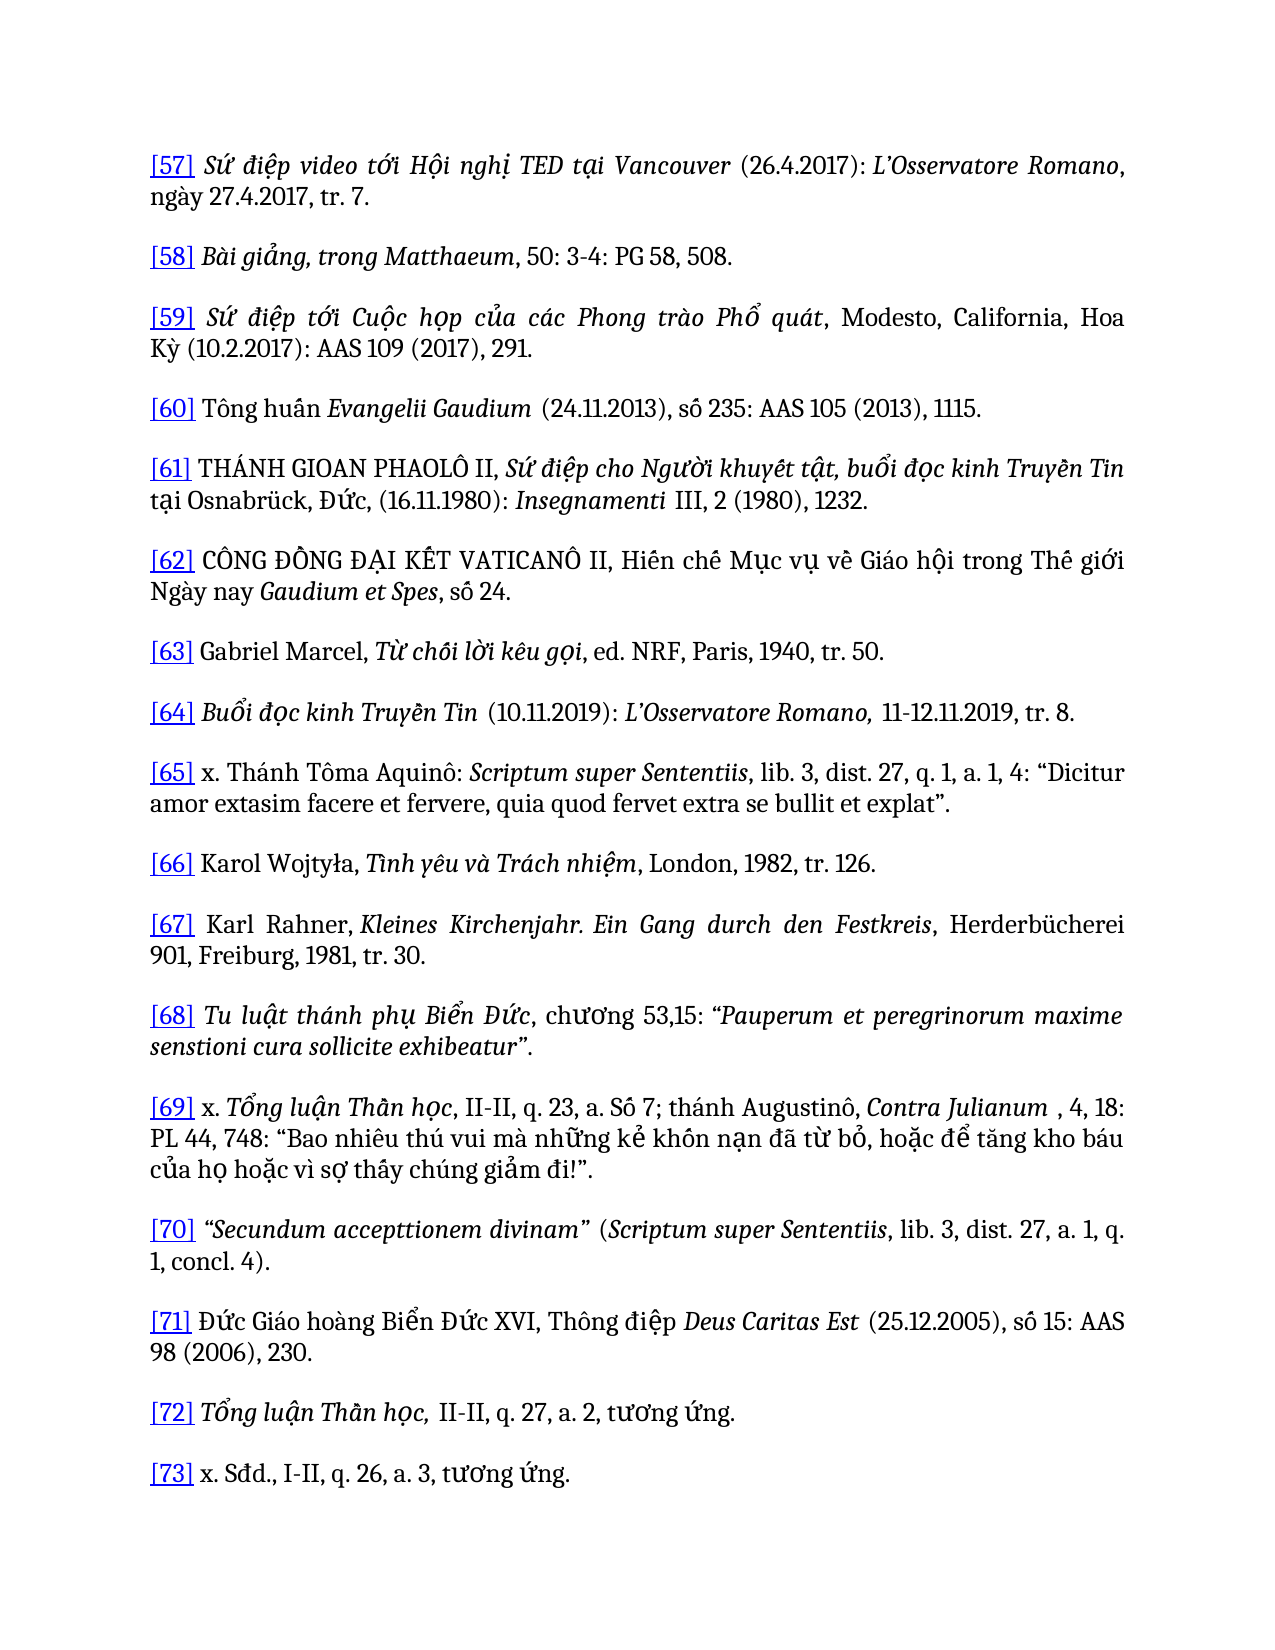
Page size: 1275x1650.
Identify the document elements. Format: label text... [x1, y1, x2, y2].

text [58] Bài giảng, trong Matthaeum, 50: 3-4: PG 58, 508. [150, 241, 1125, 273]
text [64] Buổi đọc kinh Truyền Tin (10.11.2019): L’Osservatore Romano, 11-12.11.2019, tr. 8. [150, 697, 1125, 728]
text [69] x. Tổng luận Thần học, II-II, q. 23, a. Số 7; thánh Augustinô, Contra Julianum , 4, 18: PL 44, 748: “Bao nhiêu thú vui mà những kẻ khốn nạn đã từ bỏ, hoặc để tăng kho báu của họ hoặc vì sợ thấy chúng giảm đi!”. [150, 1092, 1125, 1185]
text [60] Tông huấn Evangelii Gaudium (24.11.2013), số 235: AAS 105 (2013), 1115. [150, 393, 1125, 424]
text [62] CÔNG ĐỒNG ĐẠI KẾT VATICANÔ II, Hiến chế Mục vụ về Giáo hội trong Thế giới Ngày nay Gaudium et Spes, số 24. [150, 545, 1125, 607]
text [57] Sứ điệp video tới Hội nghị TED tại Vancouver (26.4.2017): L’Osservatore Romano, ngày 27.4.2017, tr. 7. [150, 150, 1125, 212]
text [61] THÁNH GIOAN PHAOLÔ II, Sứ điệp cho Người khuyết tật, buổi đọc kinh Truyền Tin tại Osnabrück, Đức, (16.11.1980): Insegnamenti III, 2 (1980), 1232. [150, 453, 1125, 516]
text [66] Karol Wojtyła, Tình yêu và Trách nhiệm, London, 1982, tr. 126. [150, 848, 1125, 880]
text [68] Tu luật thánh phụ Biển Đức, chương 53,15: “Pauperum et peregrinorum maxime senstioni cura sollicite exhibeatur”. [150, 1000, 1125, 1063]
text [72] Tổng luận Thần học, II-II, q. 27, a. 2, tương ứng. [150, 1397, 1125, 1428]
text [73] x. Sđd., I-II, q. 26, a. 3, tương ứng. [150, 1458, 1125, 1489]
text [65] x. Thánh Tôma Aquinô: Scriptum super Sententiis, lib. 3, dist. 27, q. 1, a. 1, 4: “Dicitur amor extasim facere et fervere, quia quod fervet extra se bullit et explat”. [150, 757, 1125, 819]
text [67] Karl Rahner, Kleines Kirchenjahr. Ein Gang durch den Festkreis, Herderbücherei 901, Freiburg, 1981, tr. 30. [150, 909, 1125, 971]
text [71] Đức Giáo hoàng Biển Đức XVI, Thông điệp Deus Caritas Est (25.12.2005), số 15: AAS 98 (2006), 230. [150, 1306, 1125, 1368]
text [63] Gabriel Marcel, Từ chối lời kêu gọi, ed. NRF, Paris, 1940, tr. 50. [150, 636, 1125, 668]
text [59] Sứ điệp tới Cuộc họp của các Phong trào Phổ quát, Modesto, California, Hoa Kỳ (10.2.2017): AAS 109 (2017), 291. [150, 302, 1125, 364]
text [70] “Secundum accepttionem divinam” (Scriptum super Sententiis, lib. 3, dist. 27, a. 1, q. 1, concl. 4). [150, 1214, 1125, 1277]
